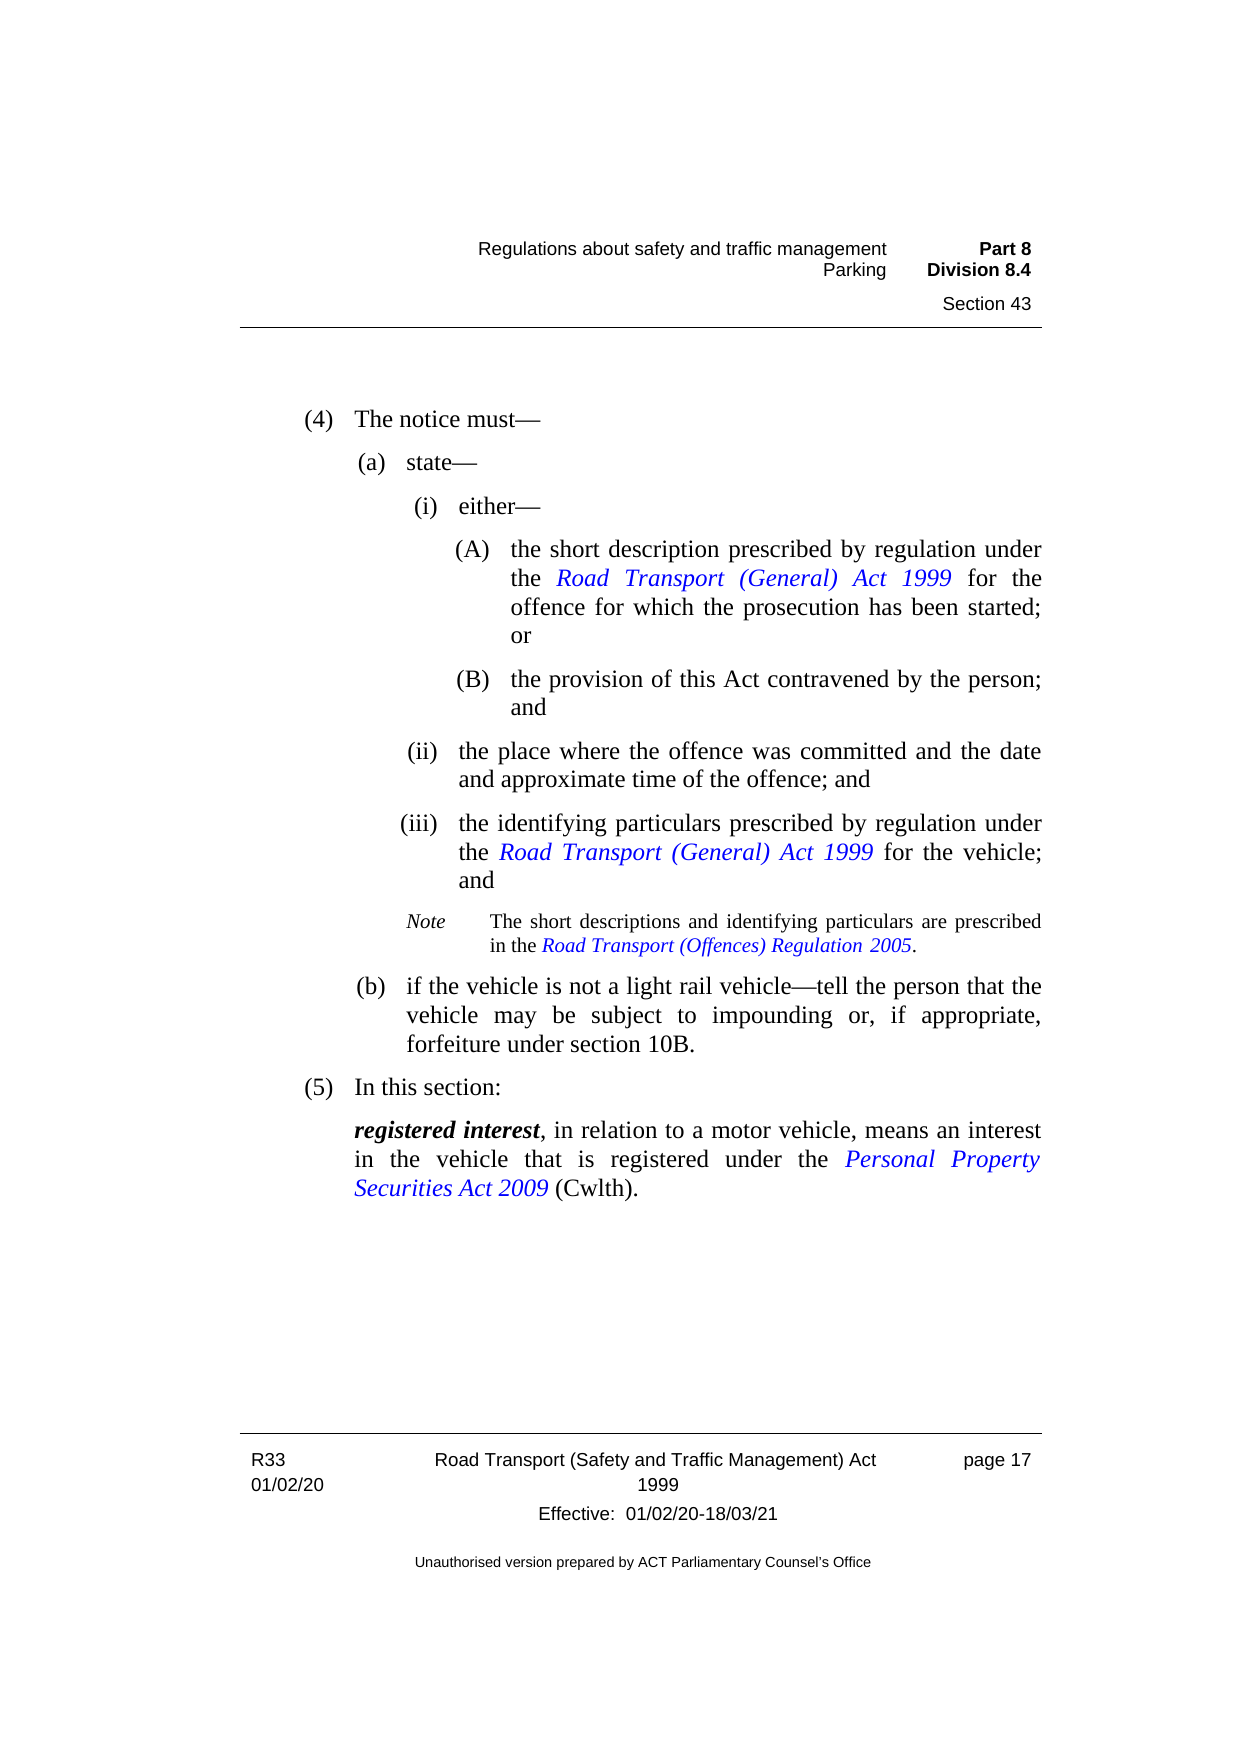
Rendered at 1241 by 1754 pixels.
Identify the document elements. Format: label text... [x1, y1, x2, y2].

text (a) state— [239, 447, 1042, 476]
text (5) In this section: [239, 1072, 1042, 1101]
text (b) if the vehicle is not a light rail vehicle—tell the person that the vehicle may be subject to impounding or, if appropriate, forfeiture under section 10B. [239, 971, 1042, 1058]
text registered interest, in relation to a motor vehicle, means an interest in the vehicle that is registered under the Personal Property Securities Act 2009 (Cwlth). [354, 1116, 1042, 1202]
text (4) The notice must— [239, 404, 1042, 433]
text Note The short descriptions and identifying particulars are prescribed in the Road Transport (Offences) Regulation 2005. [406, 909, 1042, 957]
text (A) the short description prescribed by regulation under the Road Transport (General) Act 1999 for the offence for which the prosecution has been started; or [239, 534, 1042, 649]
text (iii) the identifying particulars prescribed by regulation under the Road Transport (General) Act 1999 for the vehicle; and [239, 808, 1042, 894]
text (i) either— [239, 491, 1042, 519]
text (B) the provision of this Act contravened by the person; and [239, 664, 1042, 721]
text (ii) the place where the offence was committed and the date and approximate time of the offence; and [239, 736, 1042, 793]
